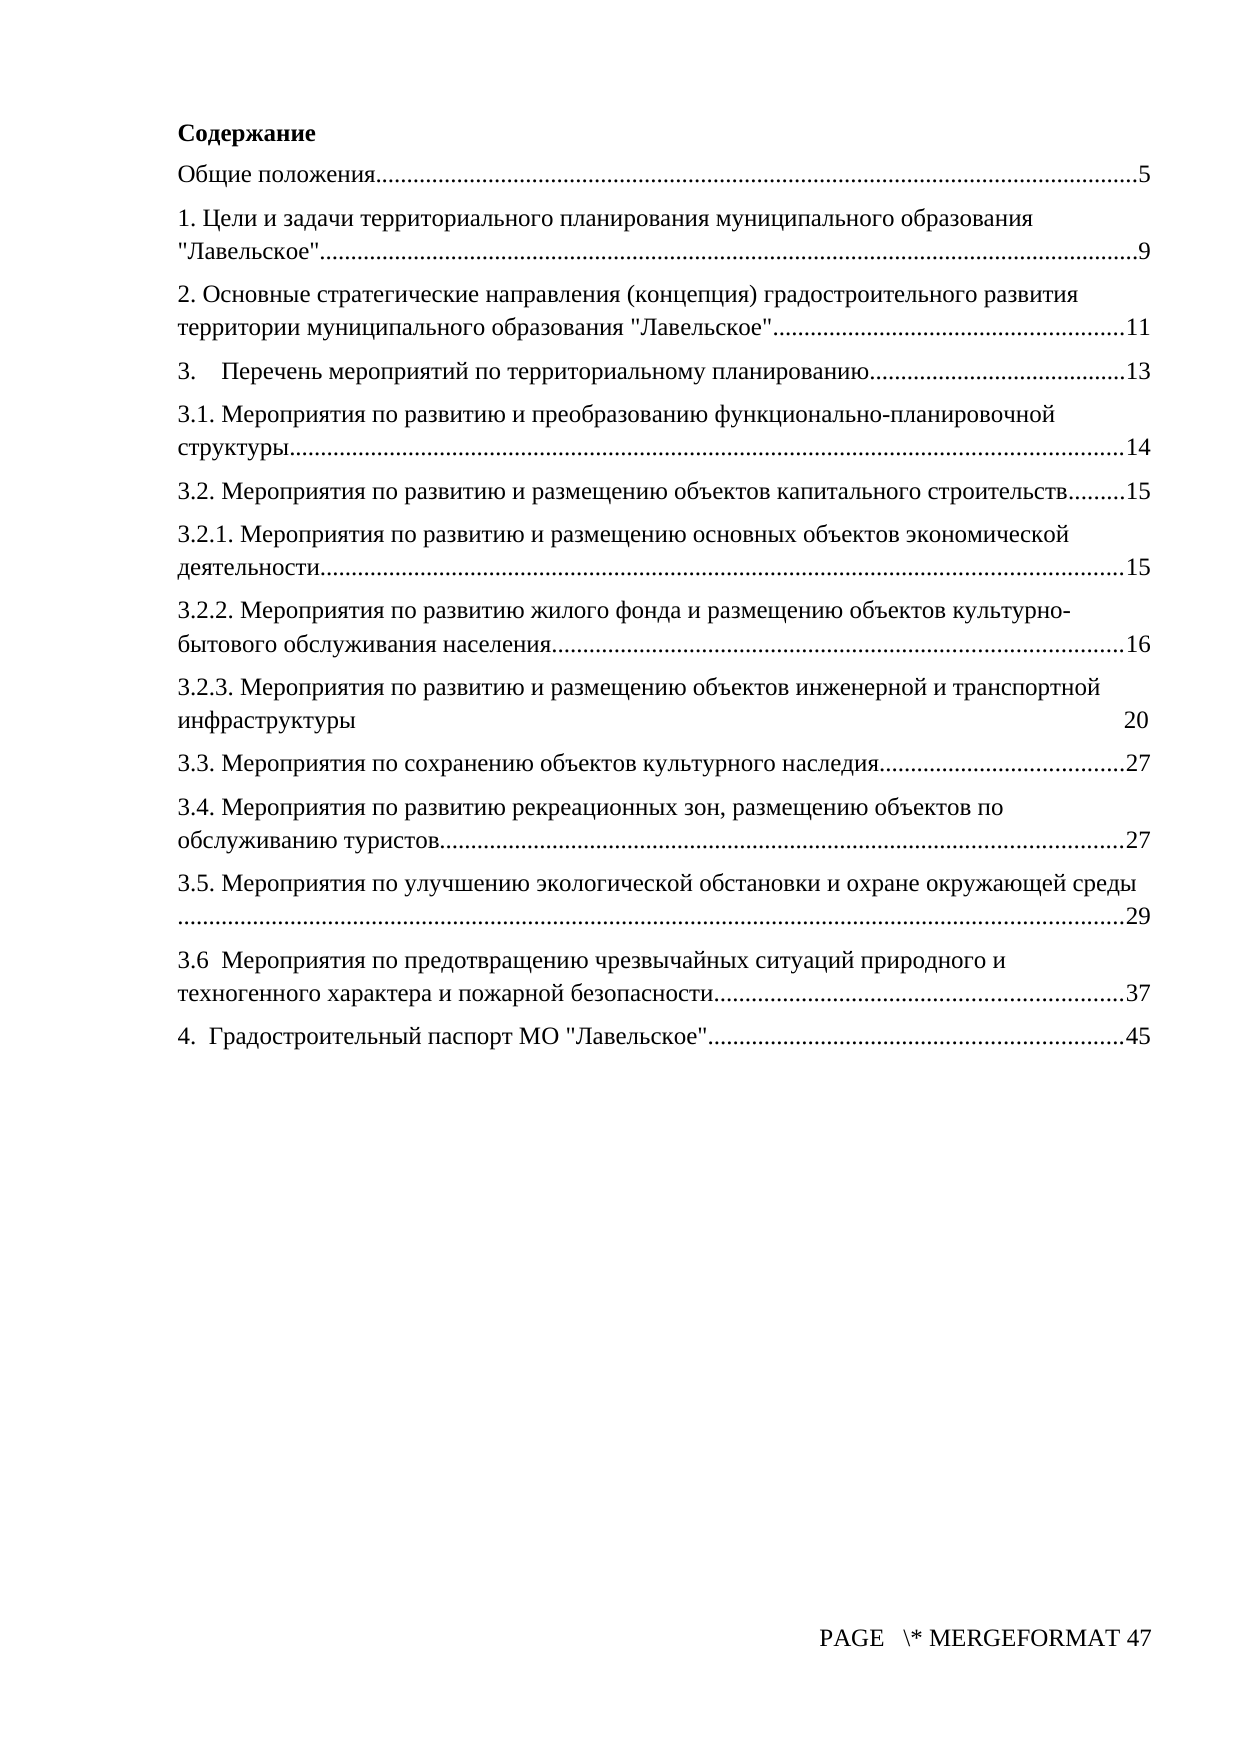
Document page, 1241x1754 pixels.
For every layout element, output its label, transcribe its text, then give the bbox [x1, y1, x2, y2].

text 3.5. Мероприятия по улучшению экологической обстановки и охране окружающей среды 29 [177, 868, 1152, 930]
text 4. Градостроительный паспорт МО "Лавельское" 45 [177, 1021, 1152, 1050]
text 3.2. Мероприятия по развитию и размещению объектов капитального строительств 15 [177, 476, 1152, 504]
text 3.2.3. Мероприятия по развитию и размещению объектов инженерной и транспортной инфраструктуры 20 [177, 672, 1152, 734]
text 3.2.2. Мероприятия по развитию жилого фонда и размещению объектов культурно-бытового обслуживания населения 16 [177, 596, 1152, 657]
text 2. Основные стратегические направления (концепция) градостроительного развития территории муниципального образования "Лавельское" 11 [177, 279, 1152, 341]
text Общие положения. 5 [177, 159, 1152, 188]
text 3.1. Мероприятия по развитию и преобразованию функционально-планировочной структуры. 14 [177, 399, 1152, 461]
text Содержание [177, 118, 1152, 147]
text 3.3. Мероприятия по сохранению объектов культурного наследия 27 [177, 748, 1152, 777]
text 3.4. Мероприятия по развитию рекреационных зон, размещению объектов по обслуживанию туристов 27 [177, 792, 1152, 854]
text 3.2.1. Мероприятия по развитию и размещению основных объектов экономической деятельности 15 [177, 519, 1152, 581]
text 3.6 Мероприятия по предотвращению чрезвычайных ситуаций природного и техногенного характера и пожарной безопасности 37 [177, 945, 1152, 1007]
text 1. Цели и задачи территориального планирования муниципального образования "Лавельское" 9 [177, 203, 1152, 265]
text 3. Перечень мероприятий по территориальному планированию 13 [177, 356, 1152, 384]
